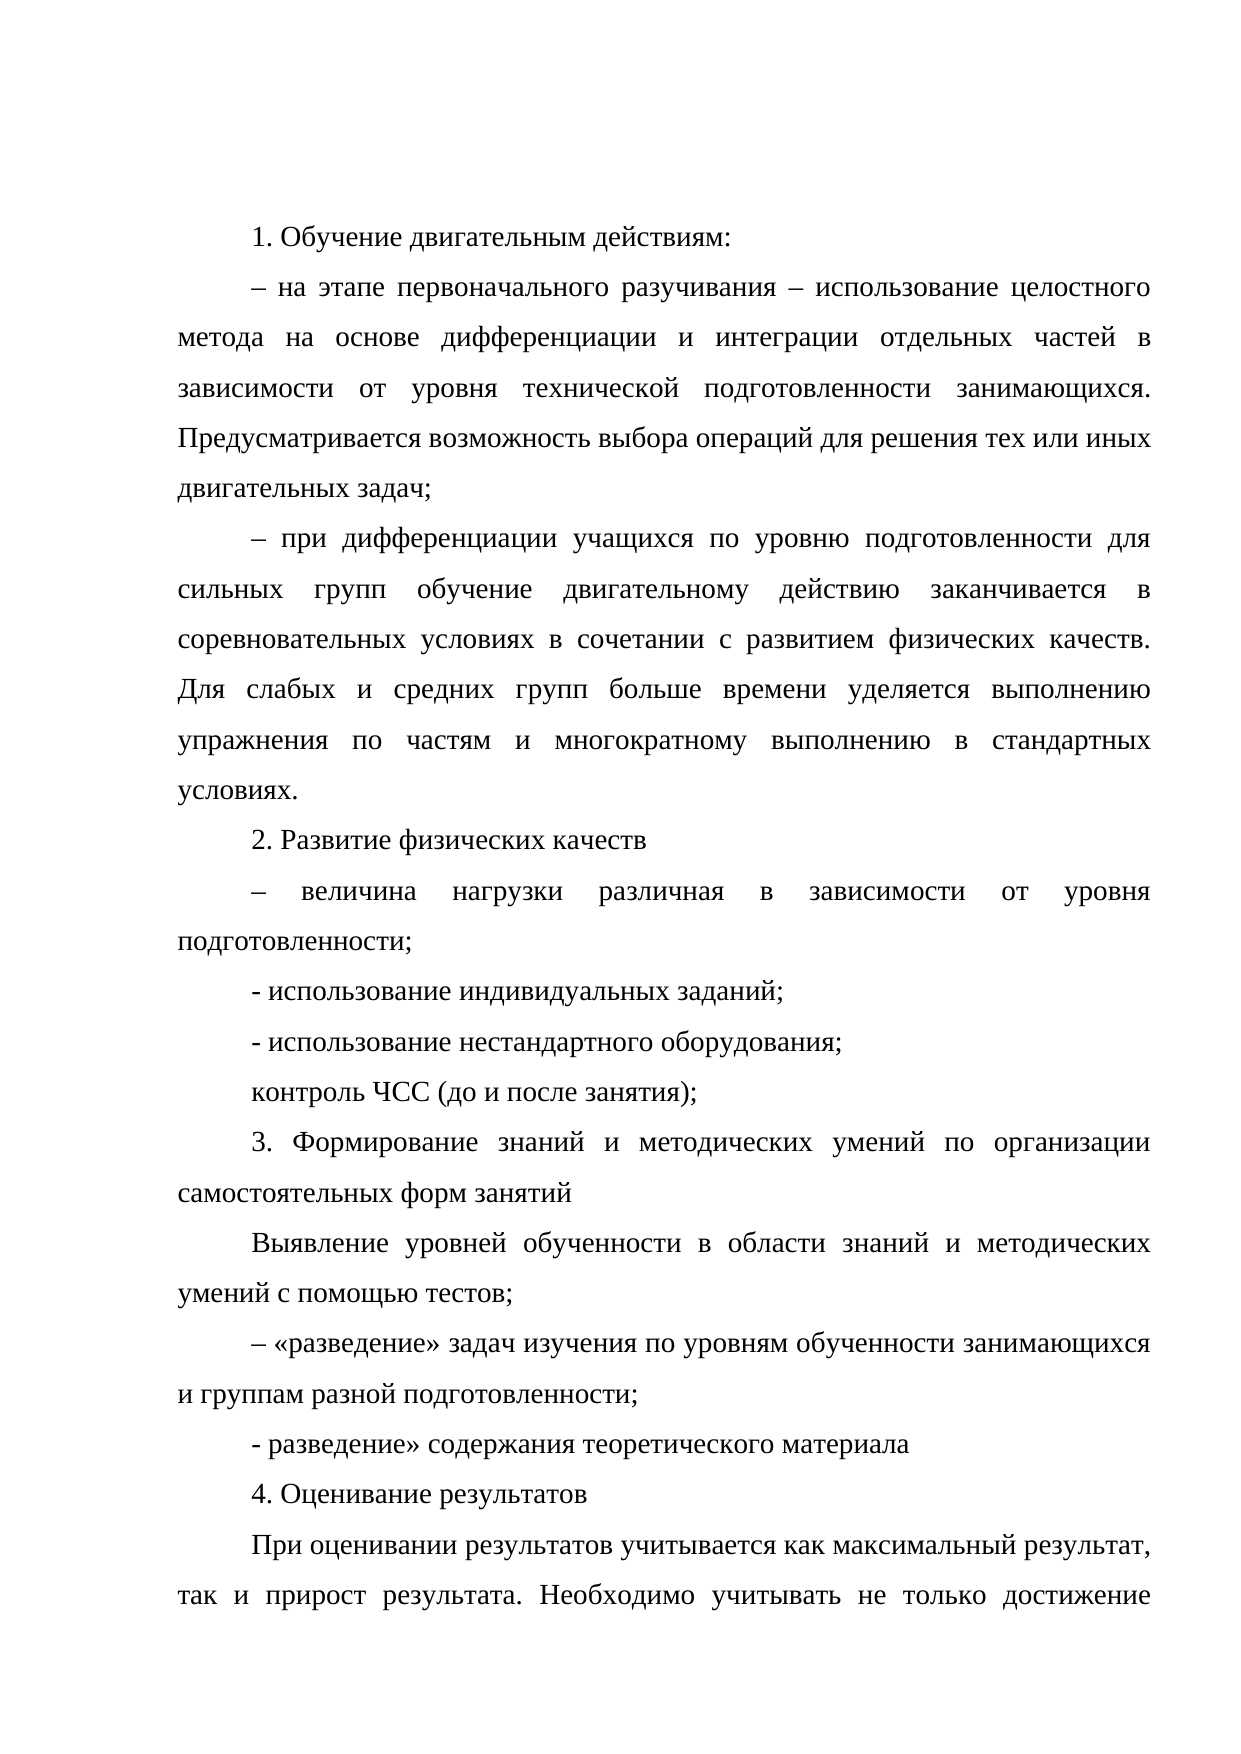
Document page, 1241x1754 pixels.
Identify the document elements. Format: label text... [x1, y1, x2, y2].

text - использование нестандартного оборудования; [177, 1024, 1152, 1057]
text 4. Оценивание результатов [177, 1477, 1152, 1510]
text - разведение» содержания теоретического материала [177, 1426, 1152, 1460]
text 1. Обучение двигательным действиям: [177, 219, 1152, 252]
text – «разведение» задач изучения по уровням обученности занимающихся и группам разной подготовленности; [177, 1326, 1152, 1409]
text 2. Развитие физических качеств [177, 822, 1152, 856]
text 3. Формирование знаний и методических умений по организации самостоятельных форм занятий [177, 1124, 1152, 1208]
text Выявление уровней обученности в области знаний и методических умений с помощью тестов; [177, 1225, 1152, 1309]
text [177, 1527, 1152, 1611]
text – на этапе первоначального разучивания – использование целостного метода на основе дифференциации и интеграции отдельных частей в зависимости от уровня технической подготовленности занимающихся. Предусматривается возможность выбора операций для решения тех или иных двигательных задач; [177, 269, 1152, 504]
text – величина нагрузки различная в зависимости от уровня подготовленности; [177, 873, 1152, 957]
text – при дифференциации учащихся по уровню подготовленности для сильных групп обучение двигательному действию заканчивается в соревновательных условиях в сочетании с развитием физических качеств. Для слабых и средних групп больше времени уделяется выполнению упражнения по частям и многократному выполнению в стандартных условиях. [177, 521, 1152, 806]
text - использование индивидуальных заданий; [177, 973, 1152, 1007]
text контроль ЧСС (до и после занятия); [177, 1074, 1152, 1108]
